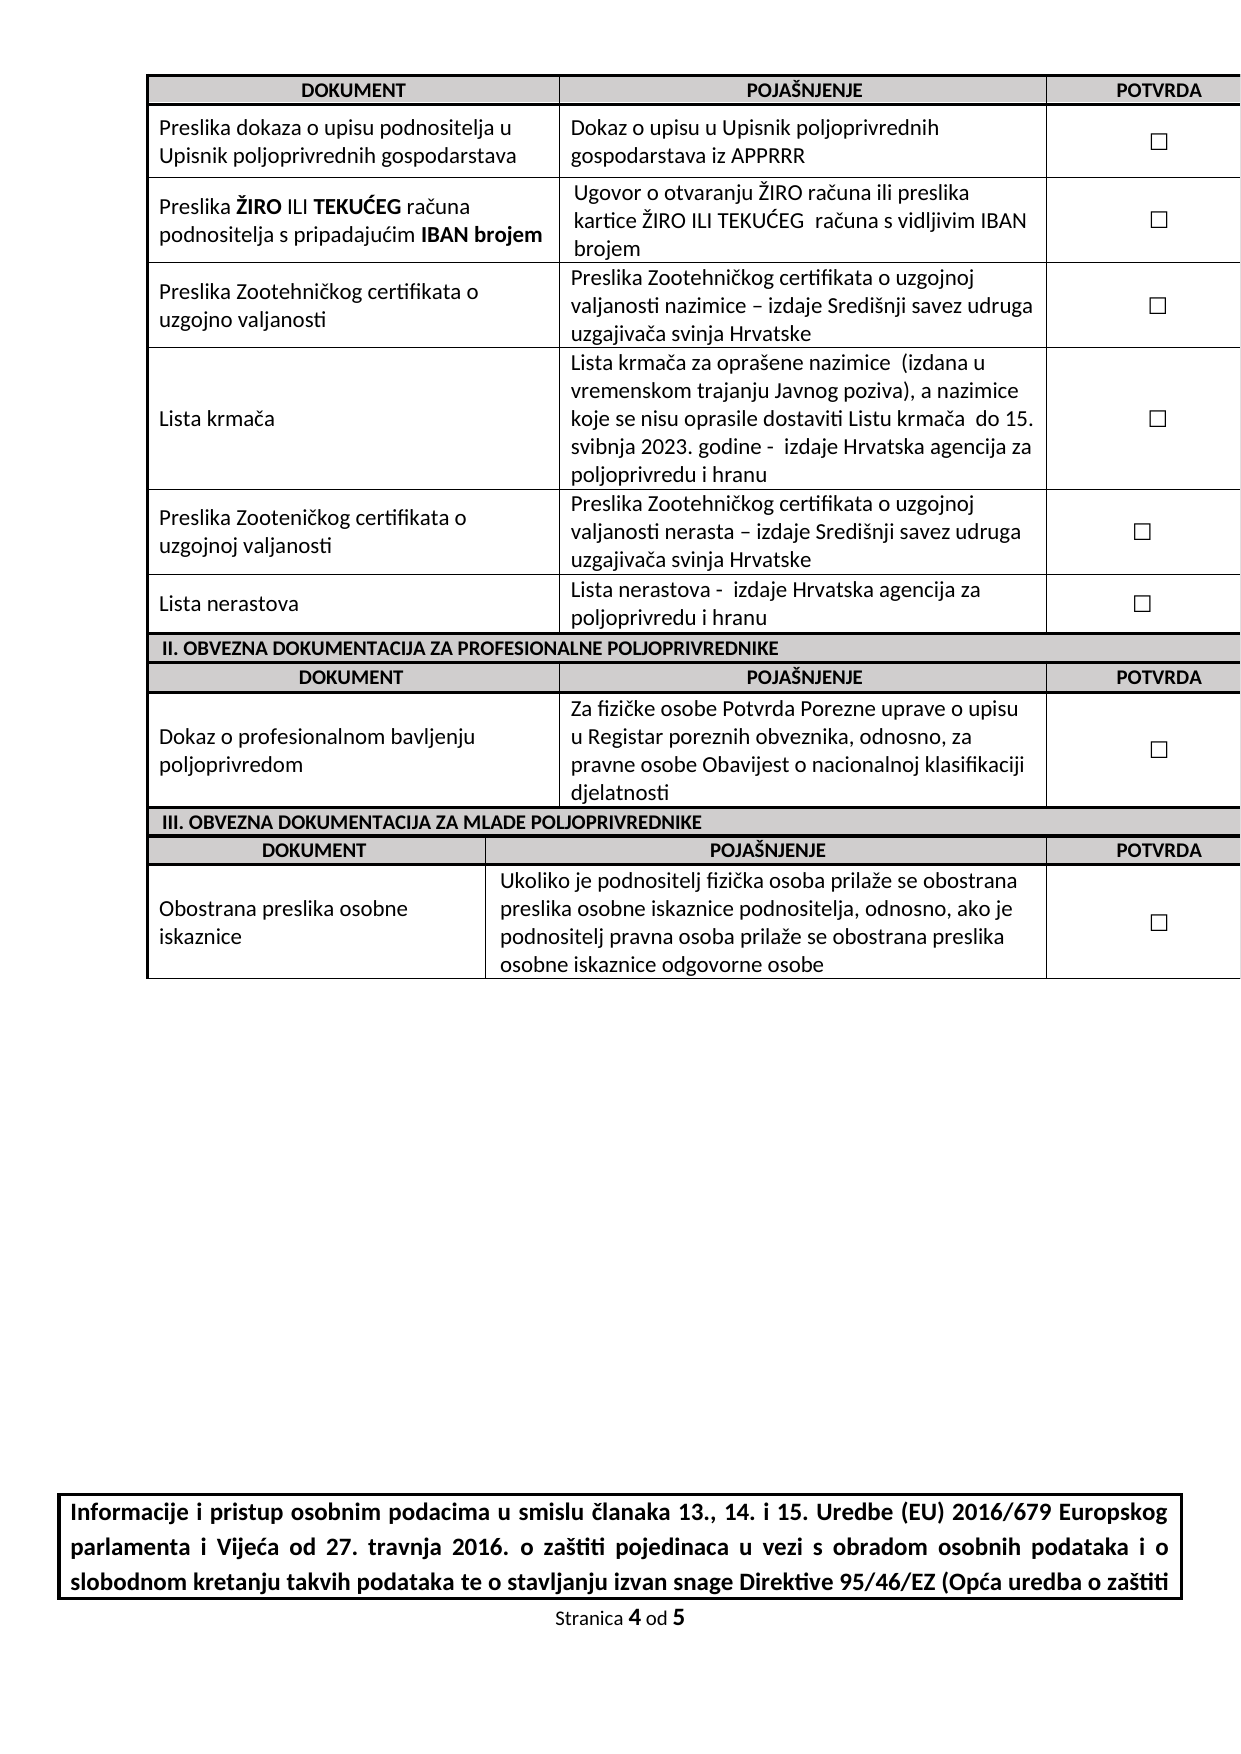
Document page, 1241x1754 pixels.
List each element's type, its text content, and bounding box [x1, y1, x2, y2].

table_cell DOKUMENT [149, 664, 559, 691]
table_cell Ukoliko je podnositelj fizička osoba prilaže se obostrana preslika osobne iskaznice podnositelja, odnosno, ako je podnositelj pravna osoba prilaže se obostrana preslika osobne iskaznice odgovorne osobe [486, 866, 1046, 978]
table_cell III. OBVEZNA DOKUMENTACIJA ZA MLADE POLJOPRIVREDNIKE [149, 809, 1240, 834]
table_cell Preslika Zooteničkog certifikata o uzgojnoj valjanosti [149, 490, 559, 573]
table_cell Za fizičke osobe Potvrda Porezne uprave o upisu u Registar poreznih obveznika, odnosno, za pravne osobe Obavijest o nacionalnoj klasifikaciji djelatnosti [560, 694, 1046, 806]
table_cell DOKUMENT [149, 838, 485, 863]
table_cell POJAŠNJENJE [560, 664, 1046, 691]
table_cell [1047, 263, 1240, 347]
table_cell ☐ [1047, 490, 1240, 573]
table_cell Preslika ŽIRO ILI TEKUĆEG računa podnositelja s pripadajućim IBAN brojem [149, 178, 559, 262]
table_cell POJAŠNJENJE [560, 77, 1046, 102]
table_cell Lista nerastova - izdaje Hrvatska agencija za poljoprivredu i hranu [560, 575, 1046, 632]
table_cell II. OBVEZNA DOKUMENTACIJA ZA PROFESIONALNE POLJOPRIVREDNIKE [149, 635, 1240, 661]
table_cell Ugovor o otvaranju ŽIRO računa ili preslika kartice ŽIRO ILI TEKUĆEG računa s vidljivim IBAN brojem [560, 178, 1046, 262]
table_cell Preslika dokaza o upisu podnositelja u Upisnik poljoprivrednih gospodarstava [149, 106, 559, 177]
table_cell ☐ [1047, 575, 1240, 632]
table_cell POTVRDA [1047, 838, 1240, 863]
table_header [61, 1496, 1180, 1597]
table_cell Obostrana preslika osobne iskaznice [149, 866, 485, 978]
table_cell Dokaz o profesionalnom bavljenju poljoprivredom [149, 694, 559, 806]
table_cell Lista krmača za oprašene nazimice (izdana u vremenskom trajanju Javnog poziva), a nazimice koje se nisu oprasile dostaviti Listu krmača do 15. svibnja 2023. godine - izdaje Hrvatska agencija za poljoprivredu i hranu [560, 348, 1046, 488]
table_cell Lista nerastova [149, 575, 559, 632]
table_cell Preslika Zootehničkog certifikata o uzgojnoj valjanosti nazimice – izdaje Središnji savez udruga uzgajivača svinja Hrvatske [560, 263, 1046, 347]
table_cell POTVRDA [1047, 664, 1240, 691]
table_cell POJAŠNJENJE [486, 838, 1046, 863]
table_cell Preslika Zootehničkog certifikata o uzgojno valjanosti [149, 263, 559, 347]
table_cell POTVRDA [1047, 77, 1240, 102]
table_cell DOKUMENT [149, 77, 559, 102]
table_cell Dokaz o upisu u Upisnik poljoprivrednih gospodarstava iz APPRRR [560, 106, 1046, 177]
table_cell Lista krmača [149, 348, 559, 488]
table_cell Preslika Zootehničkog certifikata o uzgojnoj valjanosti nerasta – izdaje Središnji savez udruga uzgajivača svinja Hrvatske [560, 490, 1046, 573]
